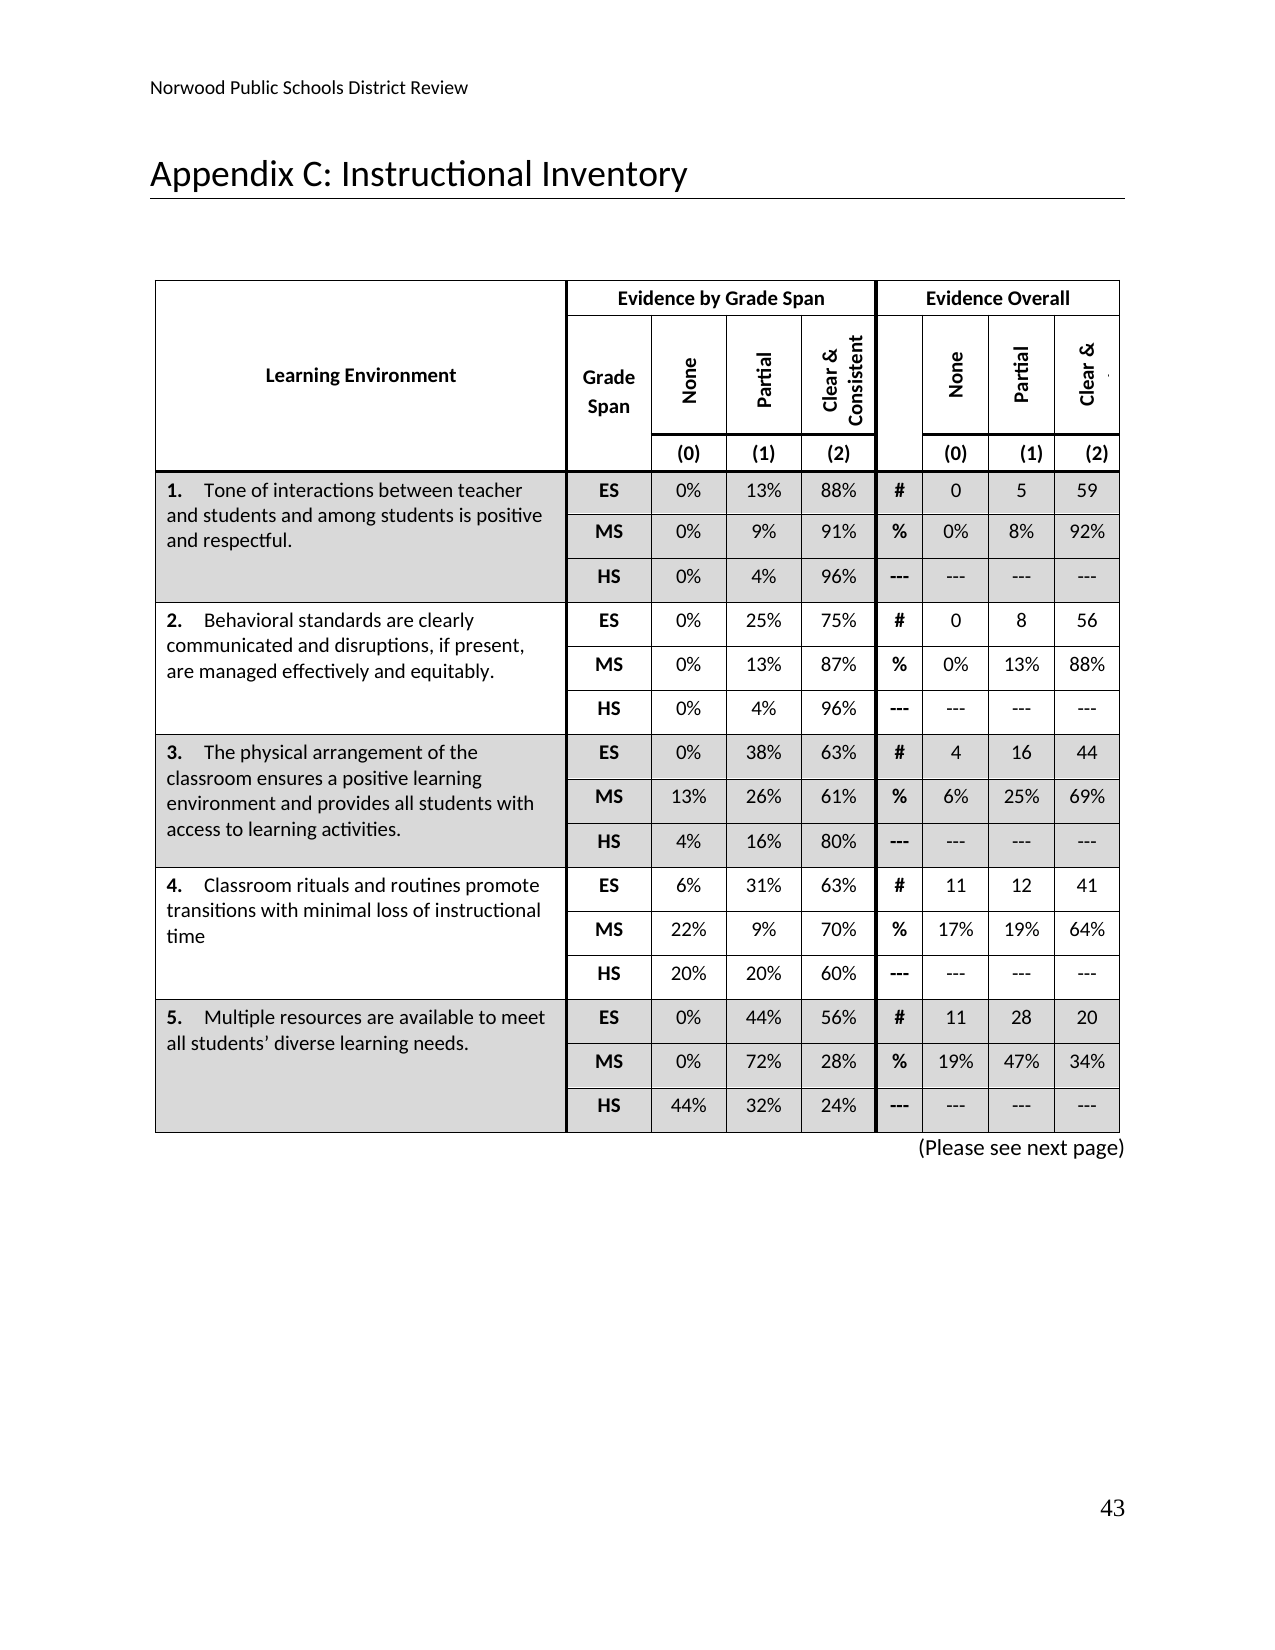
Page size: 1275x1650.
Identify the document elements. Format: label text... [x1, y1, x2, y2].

table_cell 6% [923, 780, 988, 823]
table_cell 69% [1055, 780, 1119, 823]
table_cell 4% [652, 824, 726, 867]
table_cell (2) [1055, 436, 1119, 469]
table_cell 13% [989, 647, 1054, 690]
table_cell 28% [802, 1044, 874, 1087]
table_cell 96% [802, 691, 874, 734]
table_cell 96% [802, 559, 874, 602]
table_cell 44 [1055, 735, 1119, 778]
table_cell 9% [727, 515, 801, 558]
table_cell ES [568, 473, 651, 513]
table_cell Partial [989, 316, 1054, 433]
table_cell The physical arrangement of the classroom ensures a positive learning environment and provides all students with access to learning activities. [156, 735, 565, 867]
table_cell 47% [989, 1044, 1054, 1087]
table_cell Classroom rituals and routines promote transitions with minimal loss of instructional time [156, 868, 565, 999]
table_cell --- [923, 956, 988, 999]
table_cell Multiple resources are available to meet all students’ diverse learning needs. [156, 1000, 565, 1132]
table_cell 0 [923, 603, 988, 646]
table_cell 20% [652, 956, 726, 999]
table_cell --- [1055, 1089, 1119, 1132]
table_header Evidence by Grade Span [568, 281, 874, 314]
table_cell # [878, 603, 922, 646]
table_cell # [878, 1000, 922, 1043]
table_cell 11 [923, 1000, 988, 1043]
table_cell 8 [989, 603, 1054, 646]
table_cell ES [568, 868, 651, 911]
table_cell 26% [727, 780, 801, 823]
table_cell 88% [1055, 647, 1119, 690]
table_cell 87% [802, 647, 874, 690]
table_cell --- [923, 559, 988, 602]
table_cell --- [878, 824, 922, 867]
table_cell 0 [923, 473, 988, 513]
table_cell 6% [652, 868, 726, 911]
table_cell % [878, 912, 922, 955]
table_cell 13% [727, 473, 801, 513]
table_cell 20% [727, 956, 801, 999]
table_cell None [652, 316, 726, 433]
table_cell % [878, 515, 922, 558]
table_cell Tone of interactions between teacher and students and among students is positive and respectful. [156, 473, 565, 602]
table_cell --- [989, 691, 1054, 734]
table_cell --- [989, 956, 1054, 999]
table_cell --- [989, 824, 1054, 867]
table_cell 19% [923, 1044, 988, 1087]
table_cell 12 [989, 868, 1054, 911]
table_cell 34% [1055, 1044, 1119, 1087]
table_cell Behavioral standards are clearly communicated and disruptions, if present, are managed effectively and equitably. [156, 603, 565, 734]
text Appendix C: Instructional Inventory [150, 150, 1125, 198]
table_cell --- [1055, 956, 1119, 999]
table_cell MS [568, 647, 651, 690]
table_cell 56 [1055, 603, 1119, 646]
table_cell --- [1055, 824, 1119, 867]
table_cell % [878, 780, 922, 823]
table_cell --- [878, 559, 922, 602]
table_cell 75% [802, 603, 874, 646]
table_cell 63% [802, 735, 874, 778]
table_cell --- [878, 1089, 922, 1132]
table_cell MS [568, 515, 651, 558]
table_cell [878, 316, 922, 469]
table_cell 22% [652, 912, 726, 955]
table_cell 63% [802, 868, 874, 911]
table_cell 92% [1055, 515, 1119, 558]
table_cell 38% [727, 735, 801, 778]
table_cell HS [568, 559, 651, 602]
table_cell --- [1055, 691, 1119, 734]
table_cell 4% [727, 559, 801, 602]
table_cell 0% [652, 1044, 726, 1087]
table_cell 24% [802, 1089, 874, 1132]
table_cell % [878, 1044, 922, 1087]
table_cell 16% [727, 824, 801, 867]
table_cell --- [1055, 559, 1119, 602]
table_cell # [878, 473, 922, 513]
table_cell 41 [1055, 868, 1119, 911]
table_cell ES [568, 735, 651, 778]
table_cell --- [878, 956, 922, 999]
table_cell --- [878, 691, 922, 734]
table_cell # [878, 868, 922, 911]
table_cell HS [568, 956, 651, 999]
table_cell --- [989, 559, 1054, 602]
table_cell 17% [923, 912, 988, 955]
table_cell 0% [652, 603, 726, 646]
table_cell 20 [1055, 1000, 1119, 1043]
table_cell HS [568, 1089, 651, 1132]
table_cell 91% [802, 515, 874, 558]
table_cell HS [568, 691, 651, 734]
table_cell 44% [727, 1000, 801, 1043]
table_cell MS [568, 912, 651, 955]
table_cell --- [989, 1089, 1054, 1132]
table_header Evidence Overall [878, 281, 1119, 314]
table_cell None [923, 316, 988, 433]
table_cell Clear & Consistent [1055, 316, 1119, 433]
table_cell 8% [989, 515, 1054, 558]
table_cell 32% [727, 1089, 801, 1132]
table_cell 80% [802, 824, 874, 867]
table_cell 44% [652, 1089, 726, 1132]
table_cell (1) [989, 436, 1054, 469]
table_cell (1) [727, 436, 801, 469]
table_cell --- [923, 824, 988, 867]
table_cell Clear & Consistent [802, 316, 874, 433]
table_cell 61% [802, 780, 874, 823]
table_cell % [878, 647, 922, 690]
table_cell 70% [802, 912, 874, 955]
table_cell 25% [727, 603, 801, 646]
table_cell --- [923, 691, 988, 734]
table_cell # [878, 735, 922, 778]
table_cell 0% [652, 559, 726, 602]
table_cell 72% [727, 1044, 801, 1087]
table_cell Partial [727, 316, 801, 433]
table_cell MS [568, 1044, 651, 1087]
table_cell 0% [923, 515, 988, 558]
table_header Learning Environment [156, 281, 565, 469]
table_cell 28 [989, 1000, 1054, 1043]
table_cell 64% [1055, 912, 1119, 955]
text (Please see next page) [150, 1133, 1125, 1161]
table_cell 0% [923, 647, 988, 690]
table_cell 0% [652, 691, 726, 734]
table_cell 19% [989, 912, 1054, 955]
table_cell 4% [727, 691, 801, 734]
table_cell 0% [652, 515, 726, 558]
table_cell 88% [802, 473, 874, 513]
table_cell (2) [802, 436, 874, 469]
table_cell HS [568, 824, 651, 867]
table_cell 56% [802, 1000, 874, 1043]
table_cell 59 [1055, 473, 1119, 513]
table_cell 4 [923, 735, 988, 778]
table_cell 0% [652, 647, 726, 690]
table_cell Grade Span [568, 316, 651, 469]
table_cell 16 [989, 735, 1054, 778]
table_cell 0% [652, 735, 726, 778]
table_cell 0% [652, 1000, 726, 1043]
table_cell (0) [652, 436, 726, 469]
table_cell 13% [727, 647, 801, 690]
table_cell 31% [727, 868, 801, 911]
table_cell --- [923, 1089, 988, 1132]
table_cell 25% [989, 780, 1054, 823]
table_cell 0% [652, 473, 726, 513]
table_cell ES [568, 1000, 651, 1043]
table_cell 5 [989, 473, 1054, 513]
table_cell 11 [923, 868, 988, 911]
table_cell (0) [923, 436, 988, 469]
table_cell 13% [652, 780, 726, 823]
table_cell ES [568, 603, 651, 646]
table_cell MS [568, 780, 651, 823]
table_cell 60% [802, 956, 874, 999]
table_cell 9% [727, 912, 801, 955]
